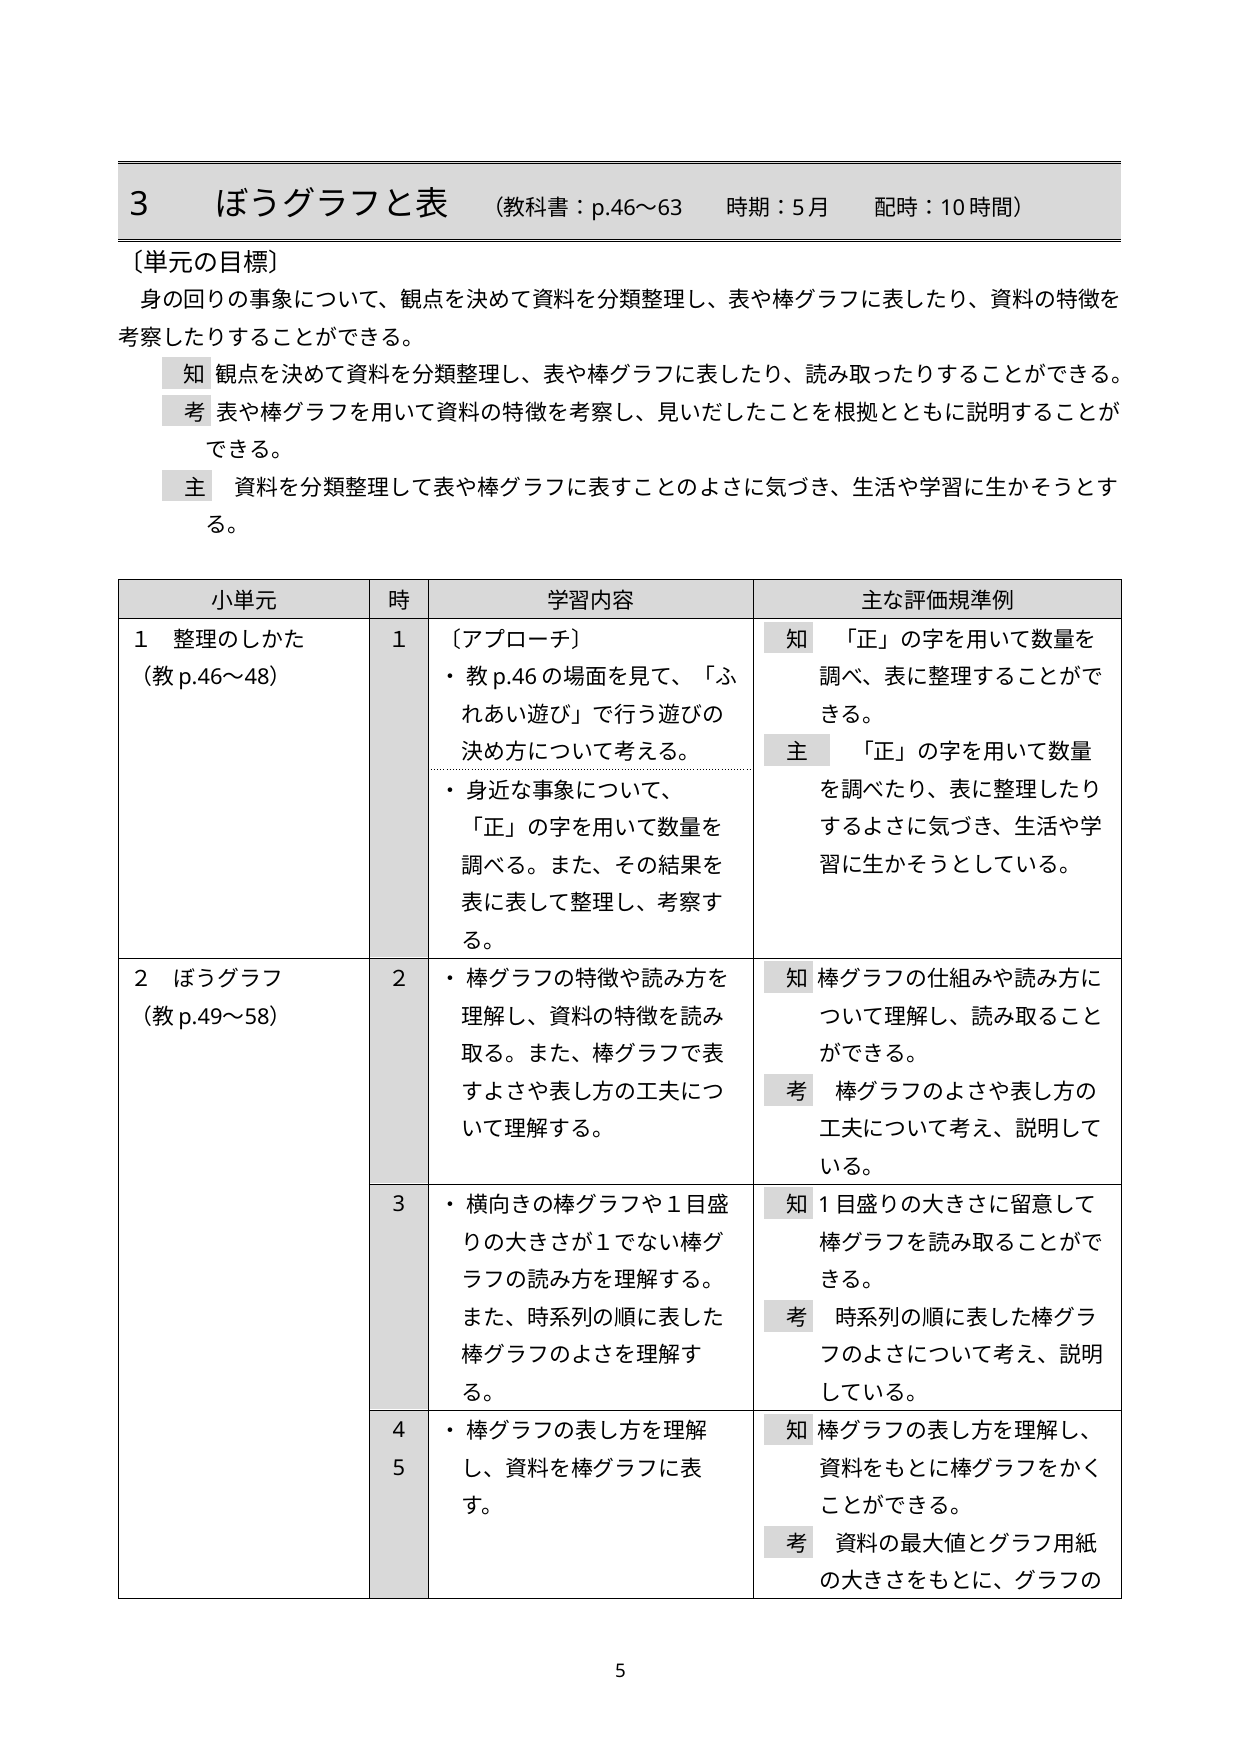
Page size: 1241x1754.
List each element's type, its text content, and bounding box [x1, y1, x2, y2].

table_cell 知 「正」の字を用いて数量を調べ、表に整理することができる。 主 「正」の字を用いて数量を調べたり、表に整理したりするよさに気づき、生活や学習に生かそうとしている。 [754, 619, 1121, 957]
table_cell 3 [370, 1185, 428, 1409]
table_cell ２ [370, 959, 428, 1183]
table_cell 4 5 [370, 1411, 428, 1598]
table_cell 知 1目盛りの大きさに留意して棒グラフを読み取ることができる。 考 時系列の順に表した棒グラフのよさについて考え、説明している。 [754, 1185, 1121, 1409]
table_cell ・ 身近な事象について、「正」の字を用いて数量を調べる。また、その結果を表に表して整理し、考察する。 [429, 769, 753, 957]
text 主 資料を分類整理して表や棒グラフに表すことのよさに気づき、生活や学習に生かそうとする。 [140, 467, 1122, 542]
text 〔単元の目標〕 [118, 242, 1122, 279]
text 考 表や棒グラフを用いて資料の特徴を考察し、見いだしたことを根拠とともに説明することができる。 [140, 392, 1122, 467]
table_cell ２ ぼうグラフ （教p.49〜58） [119, 959, 369, 1598]
table_cell 知 棒グラフの仕組みや読み方について理解し、読み取ることができる。 考 棒グラフのよさや表し方の工夫について考え、説明している。 [754, 959, 1121, 1183]
table_header 時 [370, 580, 428, 618]
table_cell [429, 1411, 753, 1598]
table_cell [754, 1411, 1121, 1598]
table_cell １ [370, 619, 428, 957]
table_cell 〔アプローチ〕 ・ 教p.46の場面を見て、「ふれあい遊び」で行う遊びの決め方について考える。 [429, 619, 753, 769]
table_header 3 ぼうグラフと表 （教科書：p.46～63 時期：5月 配時：10時間） [118, 164, 1121, 239]
table_cell ・ 横向きの棒グラフや１目盛りの大きさが１でない棒グラフの読み方を理解する。また、時系列の順に表した棒グラフのよさを理解する。 [429, 1185, 753, 1409]
table_header 学習内容 [429, 580, 753, 618]
text 身の回りの事象について、観点を決めて資料を分類整理し、表や棒グラフに表したり、資料の特徴を考察したりすることができる。 [118, 279, 1122, 354]
table_header 主な評価規準例 [754, 580, 1121, 618]
table_cell ・ 棒グラフの特徴や読み方を理解し、資料の特徴を読み取る。また、棒グラフで表すよさや表し方の工夫について理解する。 [429, 959, 753, 1183]
text 知 観点を決めて資料を分類整理し、表や棒グラフに表したり、読み取ったりすることができる。 [140, 354, 1122, 392]
table_header 小単元 [119, 580, 369, 618]
table_cell １ 整理のしかた （教p.46～48） [119, 619, 369, 957]
